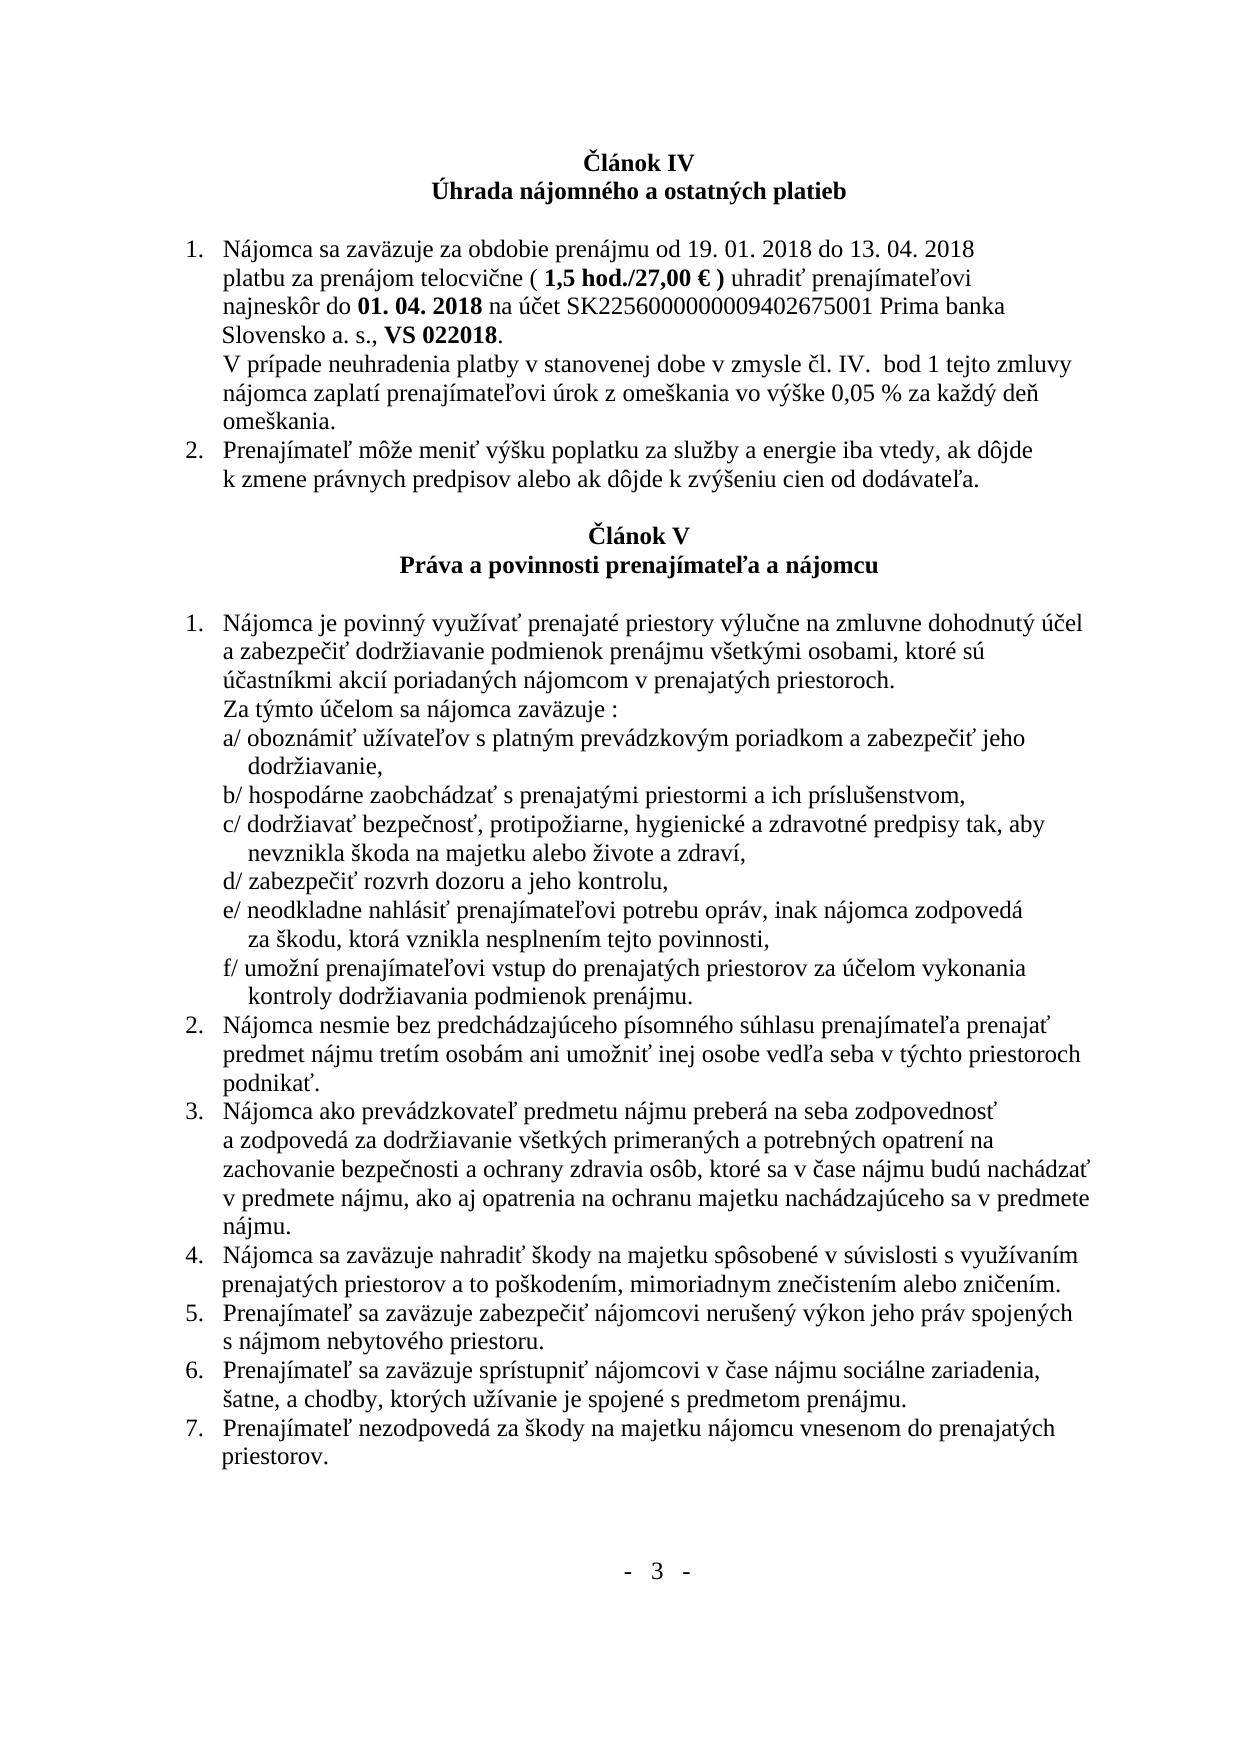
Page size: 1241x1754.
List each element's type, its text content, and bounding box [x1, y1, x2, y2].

list Prenajímateľ sa zaväzuje sprístupniť nájomcovi v čase nájmu sociálne zariadenia, šatne, a chodby, ktorých užívanie je spojené s predmetom prenájmu. [185, 1355, 1093, 1413]
text podnikať. [223, 1068, 1093, 1096]
text d/ zabezpečiť rozvrh dozoru a jeho kontrolu, [223, 866, 1093, 895]
text Úhrada nájomného a ostatných platieb [185, 176, 1093, 205]
text najneskôr do 01. 04. 2018 na účet SK2256000000009402675001 Prima banka Slovensko a. s., VS 022018. [221, 291, 1093, 349]
text Článok IV [185, 148, 1093, 176]
text 2. Prenajímateľ môže meniť výšku poplatku za služby a energie iba vtedy, ak dôjde [185, 435, 1093, 464]
text - 3 - [185, 1556, 1093, 1585]
text omeškania. [185, 406, 1093, 435]
text f/ umožní prenajímateľovi vstup do prenajatých priestorov za účelom vykonania [223, 953, 1093, 981]
list Nájomca ako prevádzkovateľ predmetu nájmu preberá na seba zodpovednosť a zodpovedá za dodržiavanie všetkých primeraných a potrebných opatrení na zachovanie bezpečnosti a ochrany zdravia osôb, ktoré sa v čase nájmu budú nachádzať v predmete nájmu, ako aj opatrenia na ochranu majetku nachádzajúceho sa v predmete nájmu. [185, 1096, 1093, 1240]
text s nájmom nebytového priestoru. [223, 1326, 1093, 1355]
text V prípade neuhradenia platby v stanovenej dobe v zmysle čl. IV. bod 1 tejto zmluvy [185, 349, 1093, 378]
text nájomca zaplatí prenajímateľovi úrok z omeškania vo výške 0,05 % za každý deň [185, 378, 1093, 406]
list Prenajímateľ nezodpovedá za škody na majetku nájomcu vnesenom do prenajatých [185, 1413, 1093, 1441]
list Nájomca je povinný využívať prenajaté priestory výlučne na zmluvne dohodnutý účel [185, 608, 1093, 636]
text priestorov. [185, 1441, 1093, 1470]
text za škodu, ktorá vznikla nesplnením tejto povinnosti, [223, 924, 1093, 953]
text b/ hospodárne zaobchádzať s prenajatými priestormi a ich príslušenstvom, [223, 780, 1093, 809]
text Za týmto účelom sa nájomca zaväzuje : [223, 694, 1093, 723]
text c/ dodržiavať bezpečnosť, protipožiarne, hygienické a zdravotné predpisy tak, aby [223, 809, 1093, 838]
text kontroly dodržiavania podmienok prenájmu. [223, 981, 1093, 1010]
text e/ neodkladne nahlásiť prenajímateľovi potrebu opráv, inak nájomca zodpovedá [223, 895, 1093, 924]
text predmet nájmu tretím osobám ani umožniť inej osobe vedľa seba v týchto priestoroch [223, 1039, 1093, 1068]
text k zmene právnych predpisov alebo ak dôjde k zvýšeniu cien od dodávateľa. [185, 464, 1093, 493]
list Nájomca nesmie bez predchádzajúceho písomného súhlasu prenajímateľa prenajať [185, 1010, 1093, 1039]
list Nájomca sa zaväzuje nahradiť škody na majetku spôsobené v súvislosti s využívaním [185, 1240, 1093, 1269]
text prenajatých priestorov a to poškodením, mimoriadnym znečistením alebo zničením. [221, 1269, 1093, 1298]
text platbu za prenájom telocvične ( 1,5 hod./27,00 € ) uhradiť prenajímateľovi [221, 263, 1093, 291]
list Prenajímateľ sa zaväzuje zabezpečiť nájomcovi nerušený výkon jeho práv spojených [185, 1298, 1093, 1326]
text a zabezpečiť dodržiavanie podmienok prenájmu všetkými osobami, ktoré sú účastníkmi akcií poriadaných nájomcom v prenajatých priestoroch. [223, 636, 1093, 694]
list Nájomca sa zaväzuje za obdobie prenájmu od 19. 01. 2018 do 13. 04. 2018 [185, 234, 1093, 263]
text nevznikla škoda na majetku alebo živote a zdraví, [223, 838, 1093, 866]
text Článok V [185, 521, 1093, 550]
text Práva a povinnosti prenajímateľa a nájomcu [185, 550, 1093, 579]
text a/ oboznámiť užívateľov s platným prevádzkovým poriadkom a zabezpečiť jeho [223, 723, 1093, 751]
text dodržiavanie, [223, 751, 1093, 780]
